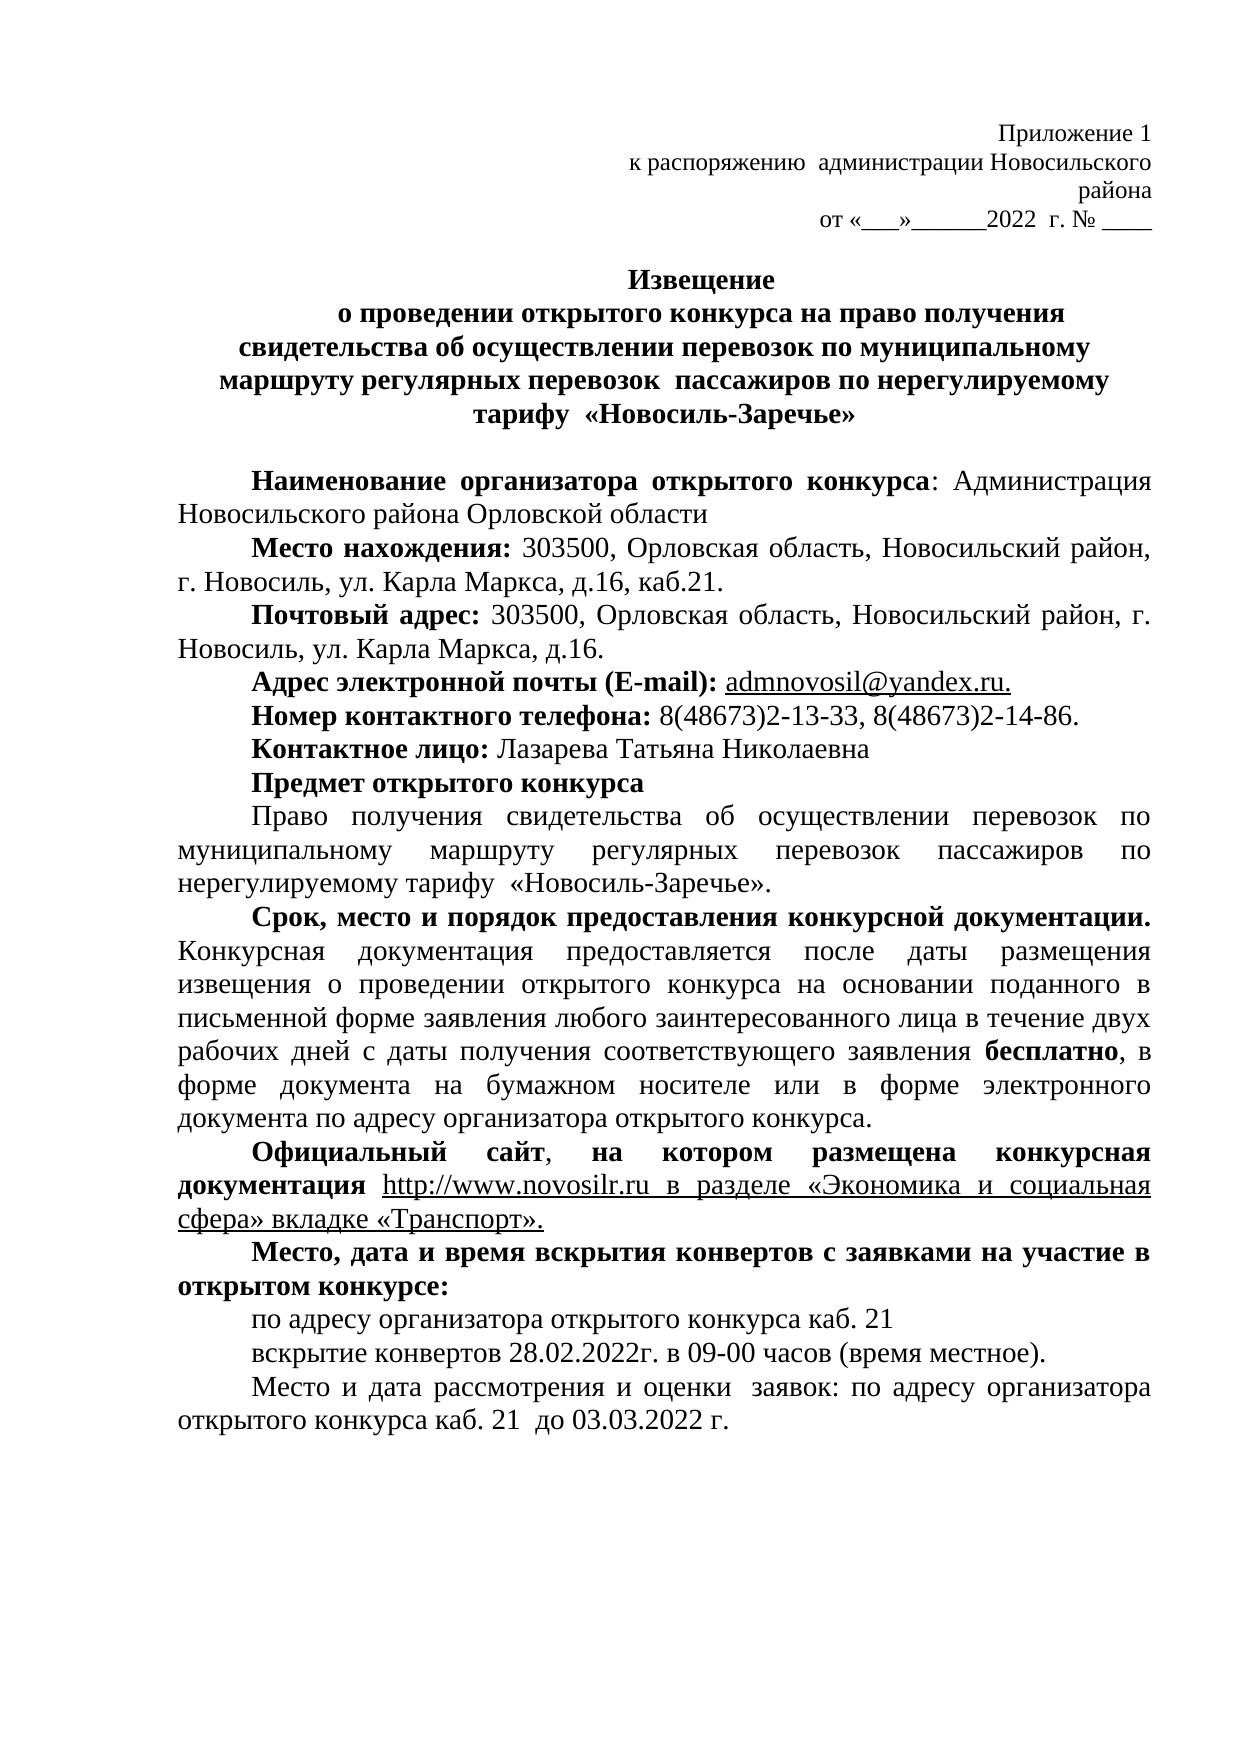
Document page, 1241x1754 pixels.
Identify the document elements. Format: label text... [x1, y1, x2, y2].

text Место и дата рассмотрения и оценки заявок: по адресу организатора открытого конкурса каб. 21 до 03.03.2022 г. [177, 1369, 1152, 1436]
text Предмет открытого конкурса [177, 765, 1152, 798]
text Место, дата и время вскрытия конвертов с заявками на участие в открытом конкурсе: [177, 1234, 1152, 1302]
text вскрытие конвертов 28.02.2022г. в 09-00 часов (время местное). [177, 1335, 1152, 1369]
text Наименование организатора открытого конкурса: Администрация Новосильского района Орловской области [177, 463, 1152, 530]
text Приложение 1 [841, 118, 1152, 147]
text по адресу организатора открытого конкурса каб. 21 [177, 1302, 1152, 1335]
text Место нахождения: 303500, Орловская область, Новосильский район, г. Новосиль, ул. Карла Маркса, д.16, каб.21. [177, 530, 1152, 597]
text Срок, место и порядок предоставления конкурсной документации. Конкурсная документация предоставляется после даты размещения извещения о проведении открытого конкурса на основании поданного в письменной форме заявления любого заинтересованного лица в течение двух рабочих дней с даты получения соответствующего заявления бесплатно, в форме документа на бумажном носителе или в форме электронного документа по адресу организатора открытого конкурса. [177, 899, 1152, 1134]
text о проведении открытого конкурса на право получения свидетельства об осуществлении перевозок по муниципальному маршруту регулярных перевозок пассажиров по нерегулируемому тарифу «Новосиль-Заречье» [177, 295, 1152, 429]
text Номер контактного телефона: 8(48673)2-13-33, 8(48673)2-14-86. [177, 698, 1152, 731]
text Извещение [177, 262, 1152, 295]
text от «___»______2022 г. № ____ [177, 204, 1152, 233]
text Адрес электронной почты (E-mail): admnovosil@yandex.ru. [177, 664, 1152, 698]
text Право получения свидетельства об осуществлении перевозок по муниципальному маршруту регулярных перевозок пассажиров по нерегулируемому тарифу «Новосиль-Заречье». [177, 798, 1152, 899]
text Официальный сайт, на котором размещена конкурсная документация http://www.novosilr.ru в разделе «Экономика и социальная сфера» вкладке «Транспорт». [177, 1134, 1152, 1234]
text Почтовый адрес: 303500, Орловская область, Новосильский район, г. Новосиль, ул. Карла Маркса, д.16. [177, 597, 1152, 664]
text Контактное лицо: Лазарева Татьяна Николаевна [177, 731, 1152, 765]
text к распоряжению администрации Новосильского района [546, 147, 1152, 204]
